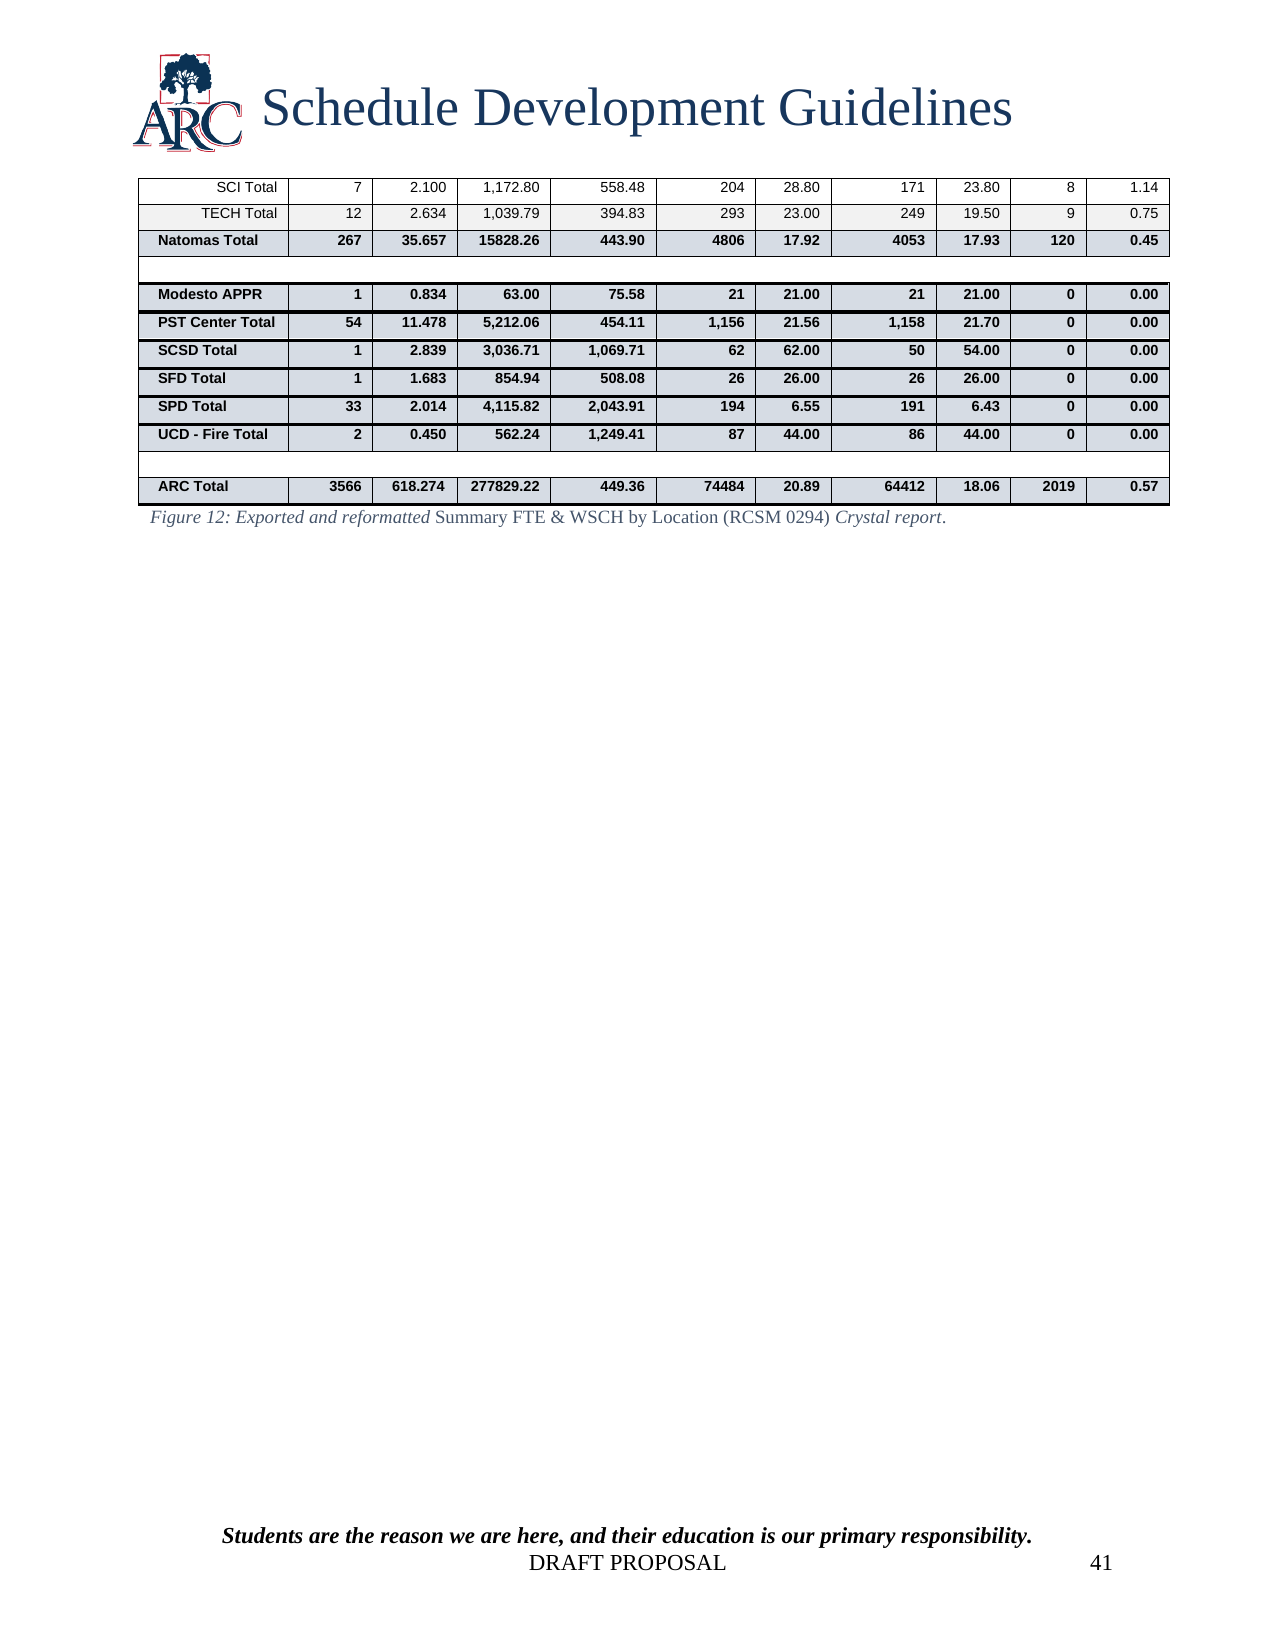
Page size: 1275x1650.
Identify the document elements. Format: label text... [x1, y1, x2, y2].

table_cell 62.00 [756, 342, 831, 367]
table_cell 2.634 [373, 205, 457, 230]
table_cell 21 [657, 285, 755, 310]
table_cell [936, 452, 1011, 477]
table_cell 23.80 [937, 179, 1010, 204]
table_cell 5,212.06 [458, 314, 550, 338]
table_cell [551, 452, 656, 477]
table_cell TECH Total [139, 205, 288, 230]
table_cell 2019 [1011, 478, 1086, 503]
table_cell 62 [657, 342, 755, 367]
table_cell 0 [1011, 314, 1086, 338]
table_cell 44.00 [937, 426, 1010, 451]
table_cell 26 [657, 370, 755, 395]
table_cell [288, 452, 373, 477]
table_cell 2 [289, 426, 372, 451]
table_cell 2.014 [373, 398, 457, 423]
table_cell 0.00 [1087, 370, 1169, 395]
table_cell 21.00 [756, 285, 831, 310]
table_cell 1.683 [373, 370, 457, 395]
table_cell 74484 [657, 478, 755, 503]
table_cell 0.00 [1087, 342, 1169, 367]
table_cell 0.57 [1087, 478, 1169, 503]
table_cell 0.00 [1087, 398, 1169, 423]
table_cell 35.657 [373, 231, 457, 256]
table_cell 6.55 [756, 398, 831, 423]
table_cell 443.90 [551, 231, 656, 256]
table_cell 11.478 [373, 314, 457, 338]
table_cell 1,039.79 [458, 205, 550, 230]
table_cell 2,043.91 [551, 398, 656, 423]
table_cell 0.75 [1087, 205, 1169, 230]
table_cell 23.00 [756, 205, 831, 230]
table_cell 26.00 [937, 370, 1010, 395]
table_cell 21.56 [756, 314, 831, 338]
table_cell 1,156 [657, 314, 755, 338]
table_cell 449.36 [551, 478, 656, 503]
picture [132, 53, 243, 152]
table_cell SFD Total [139, 370, 288, 395]
table_cell 191 [832, 398, 936, 423]
table_cell 0 [1011, 426, 1086, 451]
table_cell [656, 452, 756, 477]
table_cell 0 [1011, 398, 1086, 423]
table_cell 558.48 [551, 179, 656, 204]
table_cell 1,249.41 [551, 426, 656, 451]
table_cell 0.00 [1087, 314, 1169, 338]
table_cell 267 [289, 231, 372, 256]
table_cell 0.450 [373, 426, 457, 451]
table_cell 1.14 [1087, 179, 1169, 204]
table_cell 12 [289, 205, 372, 230]
table_cell [139, 452, 288, 477]
table_cell Natomas Total [139, 231, 288, 256]
table_cell 0.834 [373, 285, 457, 310]
table_cell 8 [1011, 179, 1086, 204]
table_cell 0 [1011, 370, 1086, 395]
table_cell [831, 452, 936, 477]
table_cell 4806 [657, 231, 755, 256]
table_cell 277829.22 [458, 478, 550, 503]
table_cell 1 [289, 342, 372, 367]
table_cell [1011, 452, 1086, 477]
table_cell 204 [657, 179, 755, 204]
table_cell 21 [832, 285, 936, 310]
table_cell PST Center Total [139, 314, 288, 338]
table_cell 394.83 [551, 205, 656, 230]
table_cell 0.45 [1087, 231, 1169, 256]
table_cell [373, 452, 457, 477]
table_cell 86 [832, 426, 936, 451]
table_cell 1 [289, 285, 372, 310]
table_cell 854.94 [458, 370, 550, 395]
table_cell 293 [657, 205, 755, 230]
table_cell 15828.26 [458, 231, 550, 256]
table_cell 4053 [832, 231, 936, 256]
table_cell 194 [657, 398, 755, 423]
table_cell 17.92 [756, 231, 831, 256]
table_cell SCI Total [139, 179, 288, 204]
table_cell 50 [832, 342, 936, 367]
table_cell [756, 452, 831, 477]
table_cell 3,036.71 [458, 342, 550, 367]
table_cell 2.839 [373, 342, 457, 367]
table_cell 44.00 [756, 426, 831, 451]
table_cell 64412 [832, 478, 936, 503]
table_cell 1,172.80 [458, 179, 550, 204]
text Figure 12: Exported and reformatted Summary FTE & WSCH by Location (RCSM 0294) Crystal report. [150, 506, 1125, 528]
table_cell 9 [1011, 205, 1086, 230]
table_cell 4,115.82 [458, 398, 550, 423]
table_cell 18.06 [937, 478, 1010, 503]
table_cell 1,069.71 [551, 342, 656, 367]
table_cell 21.00 [937, 285, 1010, 310]
table_cell SCSD Total [139, 342, 288, 367]
table_cell Modesto APPR [139, 285, 288, 310]
table_cell 54.00 [937, 342, 1010, 367]
table_cell 562.24 [458, 426, 550, 451]
table_cell 63.00 [458, 285, 550, 310]
table_cell 26 [832, 370, 936, 395]
table_cell [457, 452, 551, 477]
table_cell 249 [832, 205, 936, 230]
table_cell [1086, 452, 1169, 477]
table_cell 454.11 [551, 314, 656, 338]
table_cell 120 [1011, 231, 1086, 256]
table_cell 28.80 [756, 179, 831, 204]
table_cell 20.89 [756, 478, 831, 503]
table_cell 6.43 [937, 398, 1010, 423]
table_cell 2.100 [373, 179, 457, 204]
table_cell 0.00 [1087, 283, 1169, 310]
table_cell 618.274 [373, 478, 457, 503]
table_cell 1,158 [832, 314, 936, 338]
table_cell 0 [1011, 342, 1086, 367]
table_cell ARC Total [139, 478, 288, 503]
table_cell 87 [657, 426, 755, 451]
table_cell 33 [289, 398, 372, 423]
table_cell 19.50 [937, 205, 1010, 230]
table_cell 17.93 [937, 231, 1010, 256]
table_cell SPD Total [139, 398, 288, 423]
table_cell [139, 257, 1167, 282]
table_cell 26.00 [756, 370, 831, 395]
table_cell 75.58 [551, 285, 656, 310]
table_cell 171 [832, 179, 936, 204]
table_cell 3566 [289, 478, 372, 503]
table_cell 21.70 [937, 314, 1010, 338]
table_cell 0 [1011, 285, 1086, 310]
table_cell 7 [289, 179, 372, 204]
table_cell 0.00 [1087, 426, 1169, 451]
table_cell 1 [289, 370, 372, 395]
table_cell UCD - Fire Total [139, 426, 288, 451]
table_cell 508.08 [551, 370, 656, 395]
table_cell 54 [289, 314, 372, 338]
